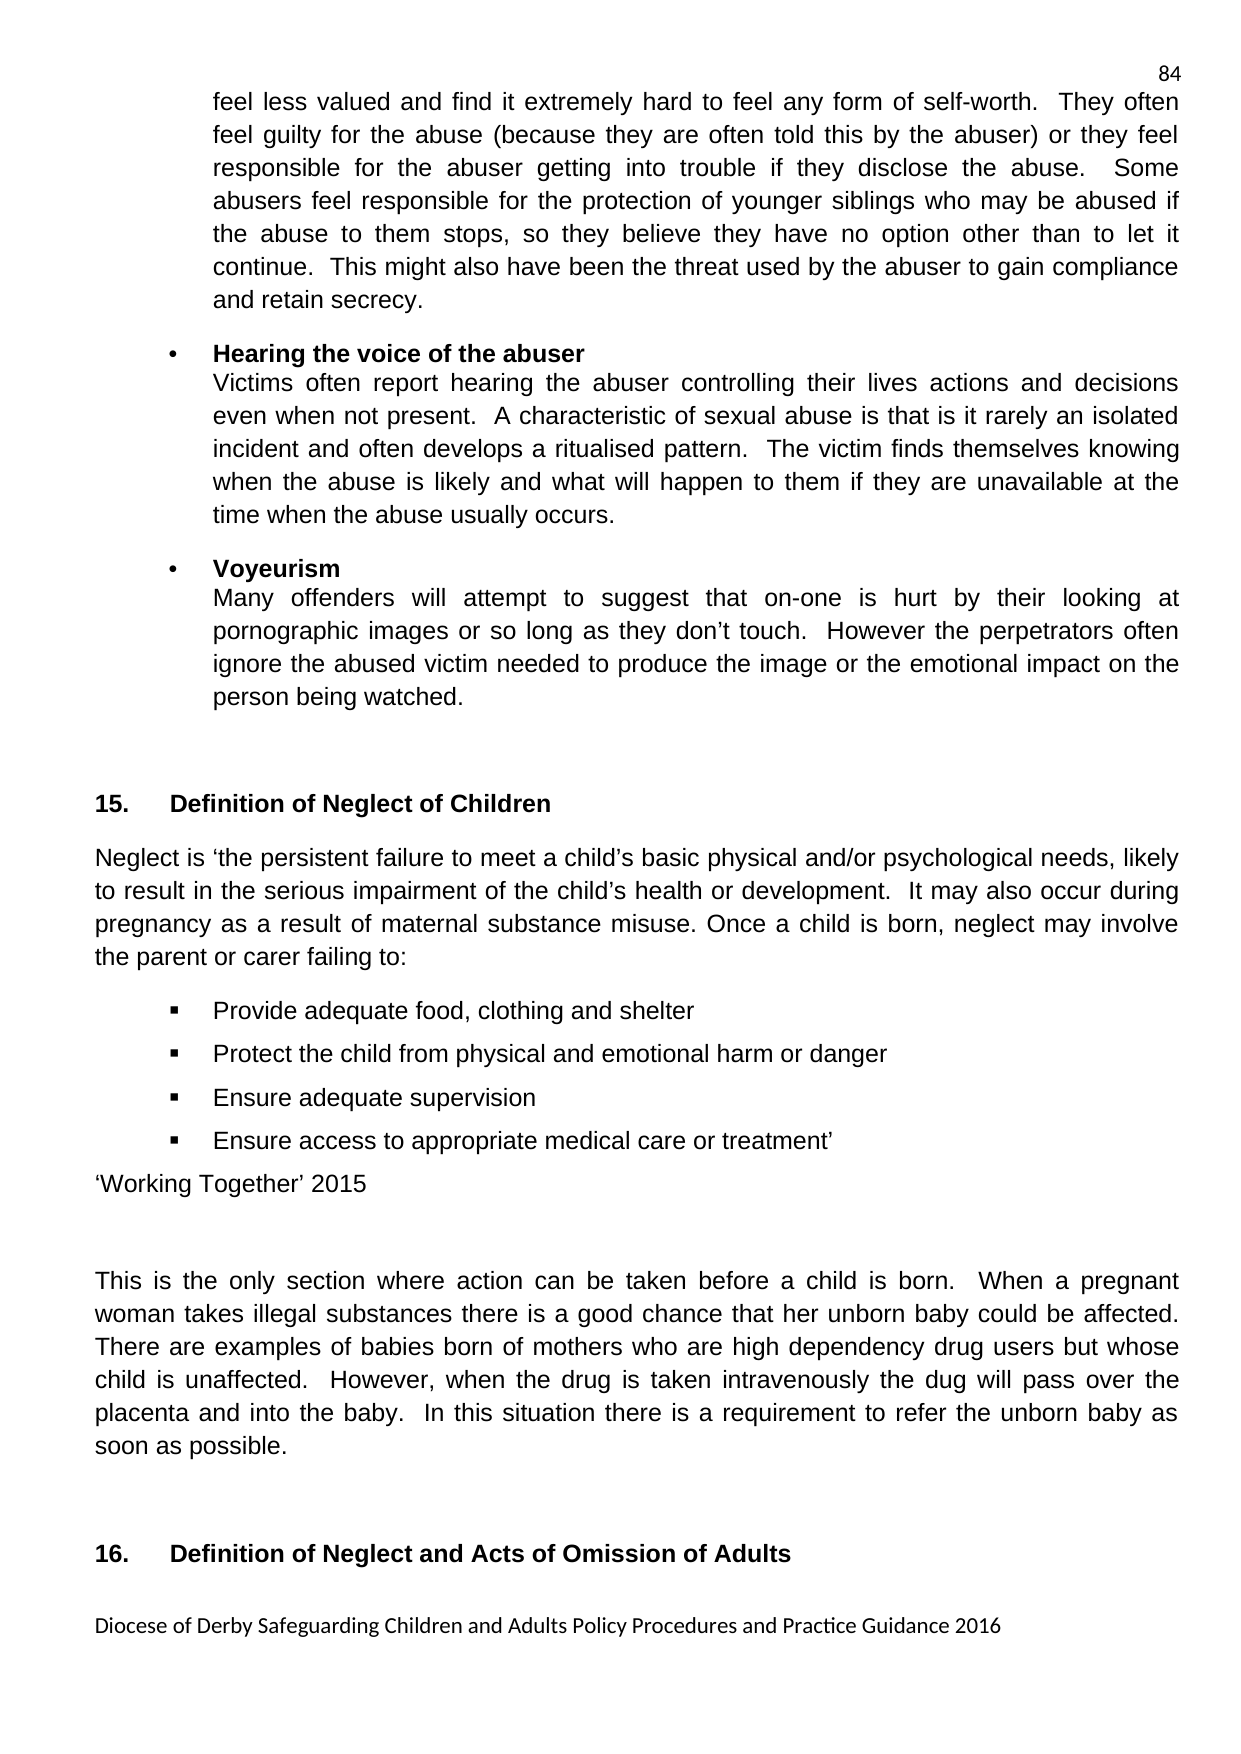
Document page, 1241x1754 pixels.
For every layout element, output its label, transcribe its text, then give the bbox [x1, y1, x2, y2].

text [168, 87, 1181, 314]
list Voyeurism [168, 554, 1181, 583]
text This is the only section where action can be taken before a child is born. When a pregnant woman takes illegal substances there is a good chance that her unborn baby could be affected. There are examples of babies born of mothers who are high dependency drug users but whose child is unaffected. However, when the drug is taken intravenously the dug will pass over the placenta and into the baby. In this situation there is a requirement to refer the unborn baby as soon as possible. [94, 1266, 1181, 1460]
text Neglect is ‘the persistent failure to meet a child’s basic physical and/or psychological needs, likely to result in the serious impairment of the child’s health or development. It may also occur during pregnancy as a result of maternal substance misuse. Once a child is born, neglect may involve the parent or carer failing to: [94, 843, 1181, 971]
list Ensure adequate supervision [168, 1083, 1181, 1112]
text Many offenders will attempt to suggest that on-one is hurt by their looking at pornographic images or so long as they don’t touch. However the perpetrators often ignore the abused victim needed to produce the image or the emotional impact on the person being watched. [168, 583, 1181, 711]
text ‘Working Together’ 2015 [94, 1169, 1181, 1198]
list Hearing the voice of the abuser [168, 339, 1181, 368]
list Provide adequate food, clothing and shelter [168, 996, 1181, 1025]
text 16. Definition of Neglect and Acts of Omission of Adults [94, 1539, 1181, 1568]
list Protect the child from physical and emotional harm or danger [168, 1039, 1181, 1068]
list Ensure access to appropriate medical care or treatment’ [168, 1126, 1181, 1155]
text 15. Definition of Neglect of Children [1, 789, 1181, 818]
text Victims often report hearing the abuser controlling their lives actions and decisions even when not present. A characteristic of sexual abuse is that is it rarely an isolated incident and often develops a ritualised pattern. The victim finds themselves knowing when the abuse is likely and what will happen to them if they are unavailable at the time when the abuse usually occurs. [168, 368, 1181, 529]
